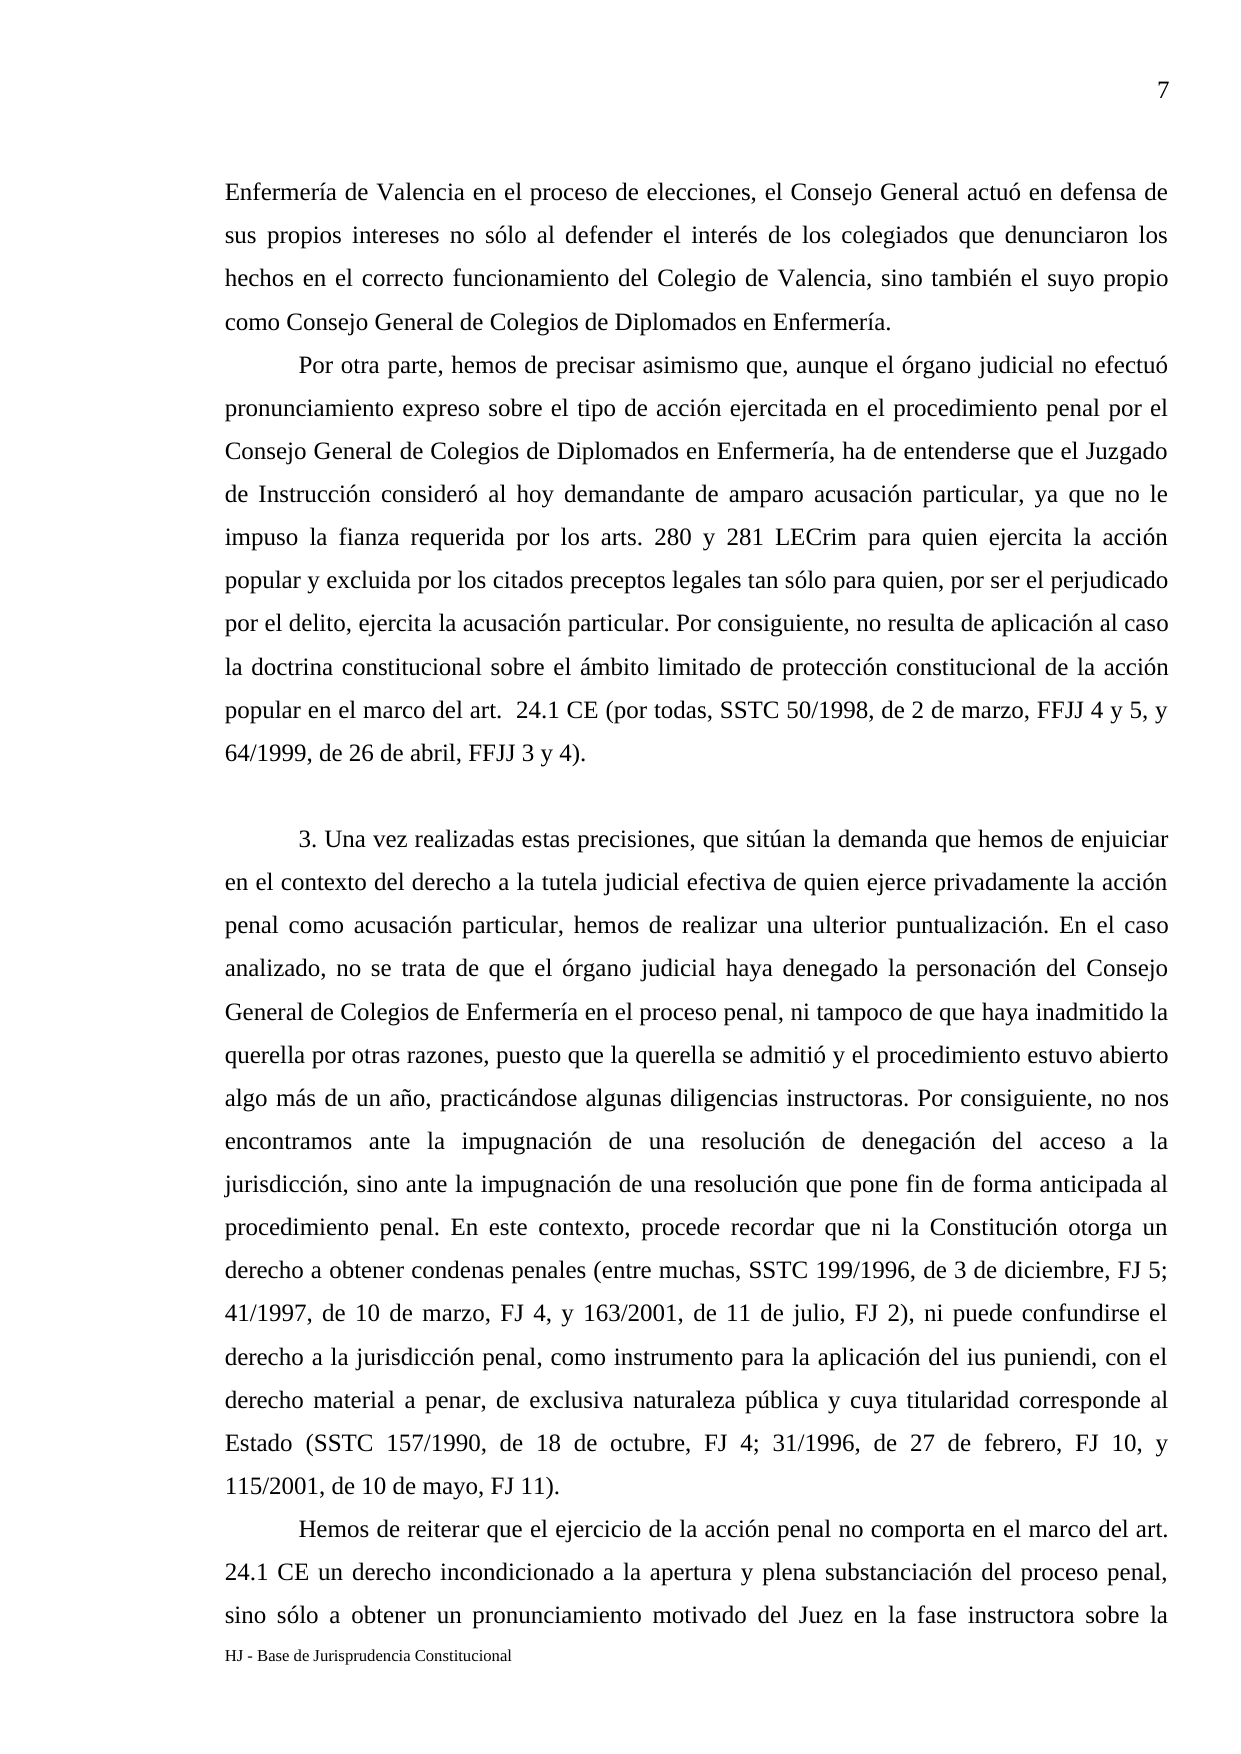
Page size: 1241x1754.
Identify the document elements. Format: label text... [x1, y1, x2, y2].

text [224, 1514, 1169, 1629]
text Por otra parte, hemos de precisar asimismo que, aunque el órgano judicial no efectuó pronunciamiento expreso sobre el tipo de acción ejercitada en el procedimiento penal por el Consejo General de Colegios de Diplomados en Enfermería, ha de entenderse que el Juzgado de Instrucción consideró al hoy demandante de amparo acusación particular, ya que no le impuso la fianza requerida por los arts. 280 y 281 LECrim para quien ejercita la acción popular y excluida por los citados preceptos legales tan sólo para quien, por ser el perjudicado por el delito, ejercita la acusación particular. Por consiguiente, no resulta de aplicación al caso la doctrina constitucional sobre el ámbito limitado de protección constitucional de la acción popular en el marco del art. 24.1 CE (por todas, SSTC 50/1998, de 2 de marzo, FFJJ 4 y 5, y 64/1999, de 26 de abril, FFJJ 3 y 4). [224, 350, 1169, 767]
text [224, 177, 1169, 335]
text 3. Una vez realizadas estas precisiones, que sitúan la demanda que hemos de enjuiciar en el contexto del derecho a la tutela judicial efectiva de quien ejerce privadamente la acción penal como acusación particular, hemos de realizar una ulterior puntualización. En el caso analizado, no se trata de que el órgano judicial haya denegado la personación del Consejo General de Colegios de Enfermería en el proceso penal, ni tampoco de que haya inadmitido la querella por otras razones, puesto que la querella se admitió y el procedimiento estuvo abierto algo más de un año, practicándose algunas diligencias instructoras. Por consiguiente, no nos encontramos ante la impugnación de una resolución de denegación del acceso a la jurisdicción, sino ante la impugnación de una resolución que pone fin de forma anticipada al procedimiento penal. En este contexto, procede recordar que ni la Constitución otorga un derecho a obtener condenas penales (entre muchas, SSTC 199/1996, de 3 de diciembre, FJ 5; 41/1997, de 10 de marzo, FJ 4, y 163/2001, de 11 de julio, FJ 2), ni puede confundirse el derecho a la jurisdicción penal, como instrumento para la aplicación del ius puniendi, con el derecho material a penar, de exclusiva naturaleza pública y cuya titularidad corresponde al Estado (SSTC 157/1990, de 18 de octubre, FJ 4; 31/1996, de 27 de febrero, FJ 10, y 115/2001, de 10 de mayo, FJ 11). [224, 824, 1169, 1500]
